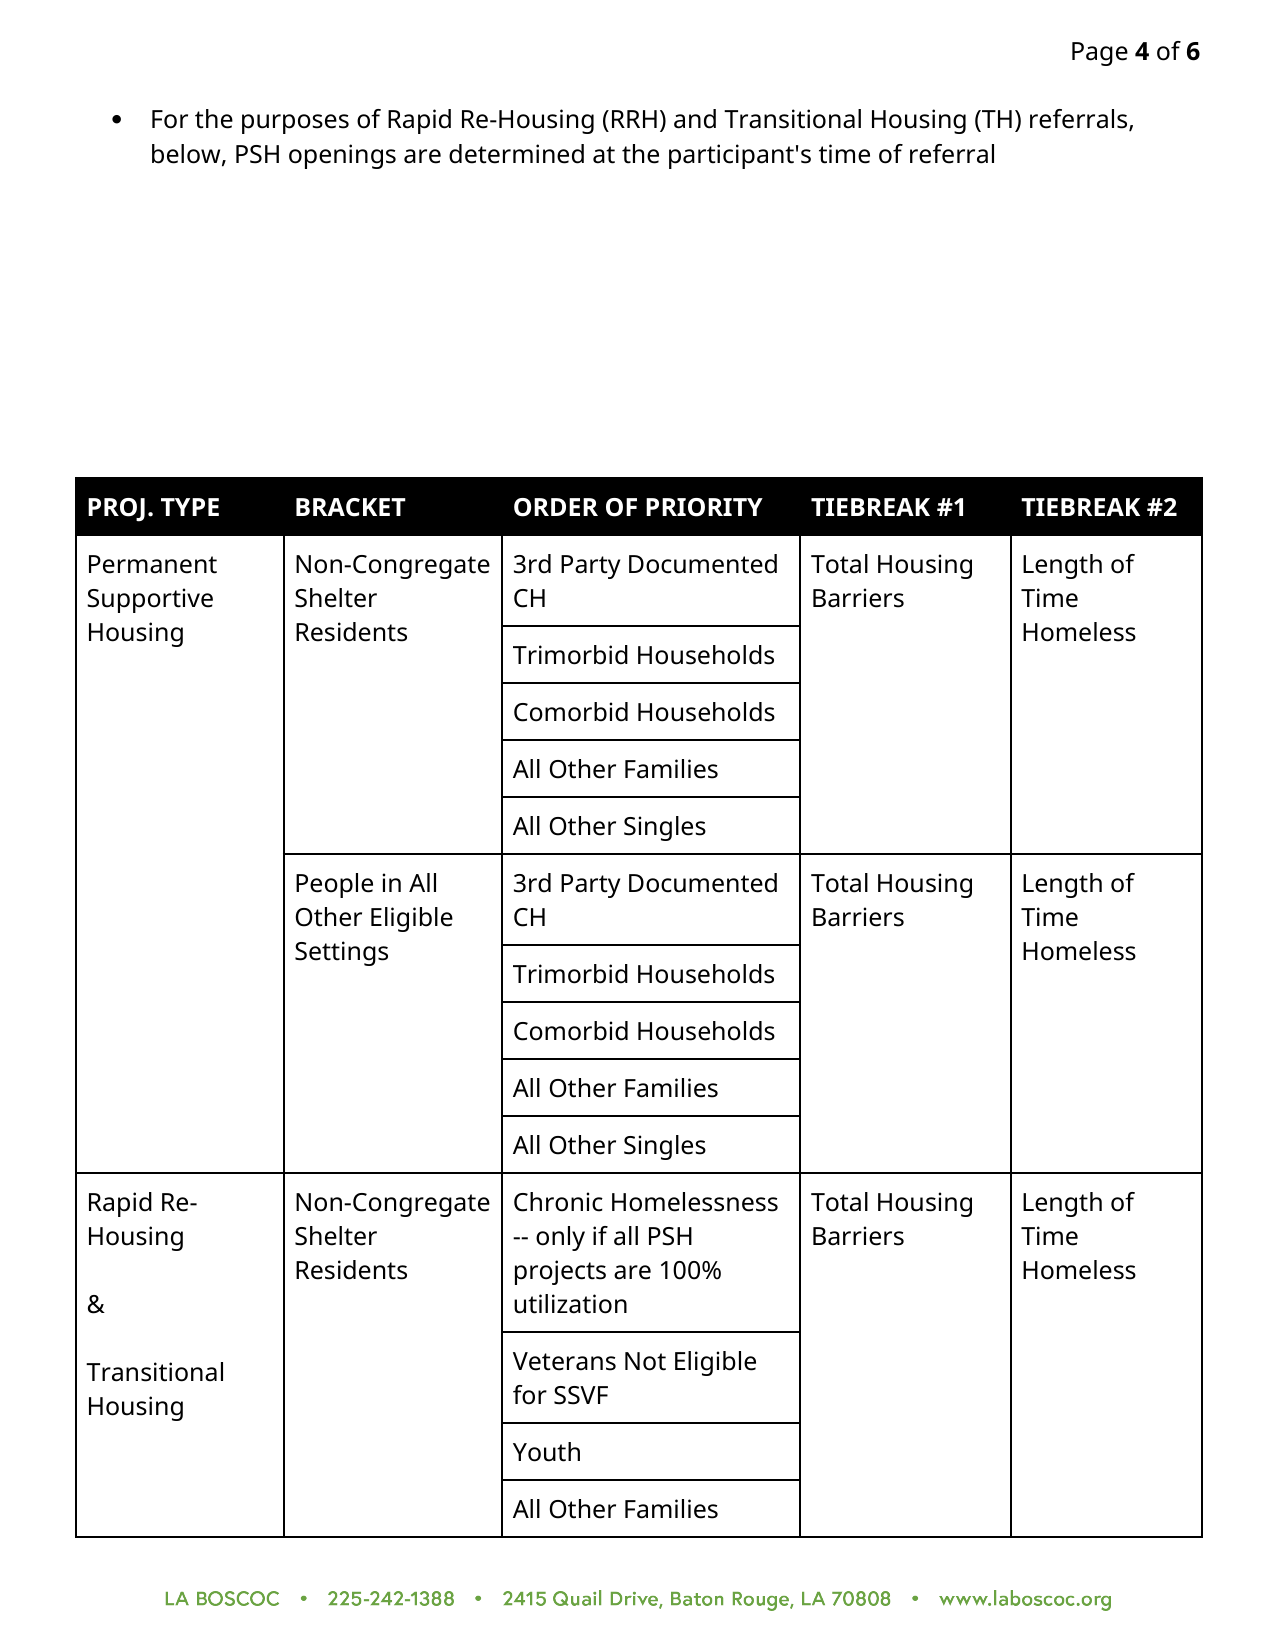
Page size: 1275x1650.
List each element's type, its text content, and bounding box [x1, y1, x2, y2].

picture [75, 1576, 1200, 1620]
table_header BRACKET [285, 479, 501, 534]
table_cell Total Housing Barriers [801, 536, 1010, 853]
table_cell All Other Families [503, 1481, 799, 1536]
table_cell Veterans Not Eligible for SSVF [503, 1333, 799, 1422]
table_cell Non-Congregate Shelter Residents [285, 1174, 501, 1536]
table_cell All Other Singles [503, 1117, 799, 1172]
table_cell Length of Time Homeless [1012, 855, 1201, 1172]
table_header ORDER OF PRIORITY [503, 479, 799, 534]
table_cell Comorbid Households [503, 684, 799, 739]
table_cell Non-Congregate Shelter Residents [285, 536, 501, 853]
table_cell All Other Singles [503, 798, 799, 853]
table_cell All Other Families [503, 1060, 799, 1115]
table_cell 3rd Party Documented CH [503, 855, 799, 944]
table_cell Length of Time Homeless [1012, 1174, 1201, 1536]
table_cell 3rd Party Documented CH [503, 536, 799, 625]
table_cell Comorbid Households [503, 1003, 799, 1058]
table_cell Rapid Re-Housing & Transitional Housing [77, 1174, 283, 1536]
table_header TIEBREAK #2 [1012, 479, 1201, 534]
table_cell Youth [503, 1424, 799, 1479]
table_cell All Other Families [503, 741, 799, 796]
table_cell Total Housing Barriers [801, 1174, 1010, 1536]
table_cell Length of Time Homeless [1012, 536, 1201, 853]
table_cell Trimorbid Households [503, 627, 799, 682]
table_cell Permanent Supportive Housing [77, 536, 283, 1172]
table_header PROJ. TYPE [77, 479, 283, 534]
table_cell Chronic Homelessness -- only if all PSH projects are 100% utilization [503, 1174, 799, 1331]
table_cell Total Housing Barriers [801, 855, 1010, 1172]
table_cell People in All Other Eligible Settings [285, 855, 501, 1172]
list For the purposes of Rapid Re-Housing (RRH) and Transitional Housing (TH) referrals, below, PSH openings are determined at the participant's time of referral [112, 102, 1200, 170]
table_header TIEBREAK #1 [801, 479, 1010, 534]
table_cell Trimorbid Households [503, 946, 799, 1001]
